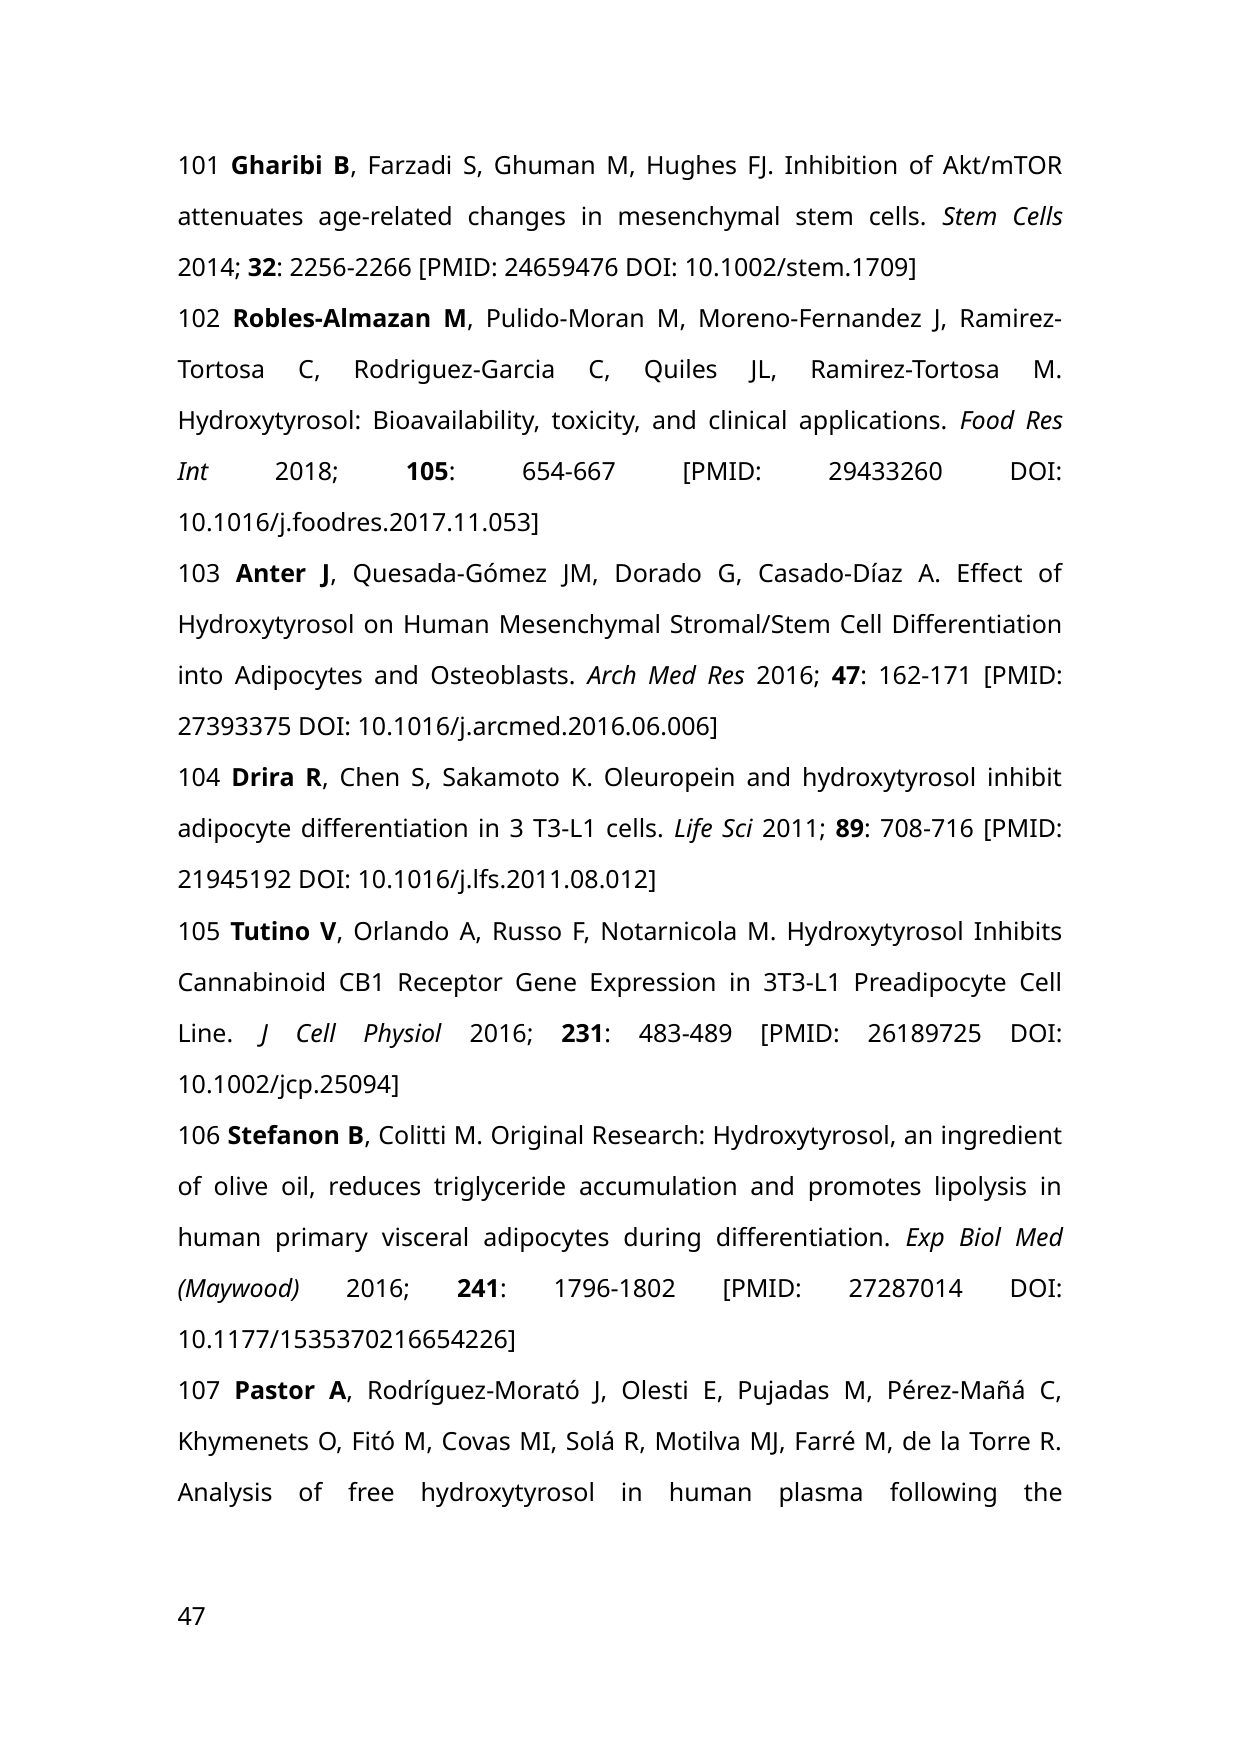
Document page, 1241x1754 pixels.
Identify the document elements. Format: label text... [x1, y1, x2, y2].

text 105 Tutino V, Orlando A, Russo F, Notarnicola M. Hydroxytyrosol Inhibits Cannabinoid CB1 Receptor Gene Expression in 3T3-L1 Preadipocyte Cell Line. J Cell Physiol 2016; 231: 483-489 [PMID: 26189725 DOI: 10.1002/jcp.25094] [177, 913, 1063, 1100]
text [177, 1373, 1063, 1509]
text 106 Stefanon B, Colitti M. Original Research: Hydroxytyrosol, an ingredient of olive oil, reduces triglyceride accumulation and promotes lipolysis in human primary visceral adipocytes during differentiation. Exp Biol Med (Maywood) 2016; 241: 1796-1802 [PMID: 27287014 DOI: 10.1177/1535370216654226] [177, 1117, 1063, 1356]
text 101 Gharibi B, Farzadi S, Ghuman M, Hughes FJ. Inhibition of Akt/mTOR attenuates age-related changes in mesenchymal stem cells. Stem Cells 2014; 32: 2256-2266 [PMID: 24659476 DOI: 10.1002/stem.1709] [177, 148, 1063, 284]
text 104 Drira R, Chen S, Sakamoto K. Oleuropein and hydroxytyrosol inhibit adipocyte differentiation in 3 T3-L1 cells. Life Sci 2011; 89: 708-716 [PMID: 21945192 DOI: 10.1016/j.lfs.2011.08.012] [177, 760, 1063, 896]
text 102 Robles-Almazan M, Pulido-Moran M, Moreno-Fernandez J, Ramirez-Tortosa C, Rodriguez-Garcia C, Quiles JL, Ramirez-Tortosa M. Hydroxytyrosol: Bioavailability, toxicity, and clinical applications. Food Res Int 2018; 105: 654-667 [PMID: 29433260 DOI: 10.1016/j.foodres.2017.11.053] [177, 301, 1063, 539]
text 103 Anter J, Quesada-Gómez JM, Dorado G, Casado-Díaz A. Effect of Hydroxytyrosol on Human Mesenchymal Stromal/Stem Cell Differentiation into Adipocytes and Osteoblasts. Arch Med Res 2016; 47: 162-171 [PMID: 27393375 DOI: 10.1016/j.arcmed.2016.06.006] [177, 556, 1063, 743]
